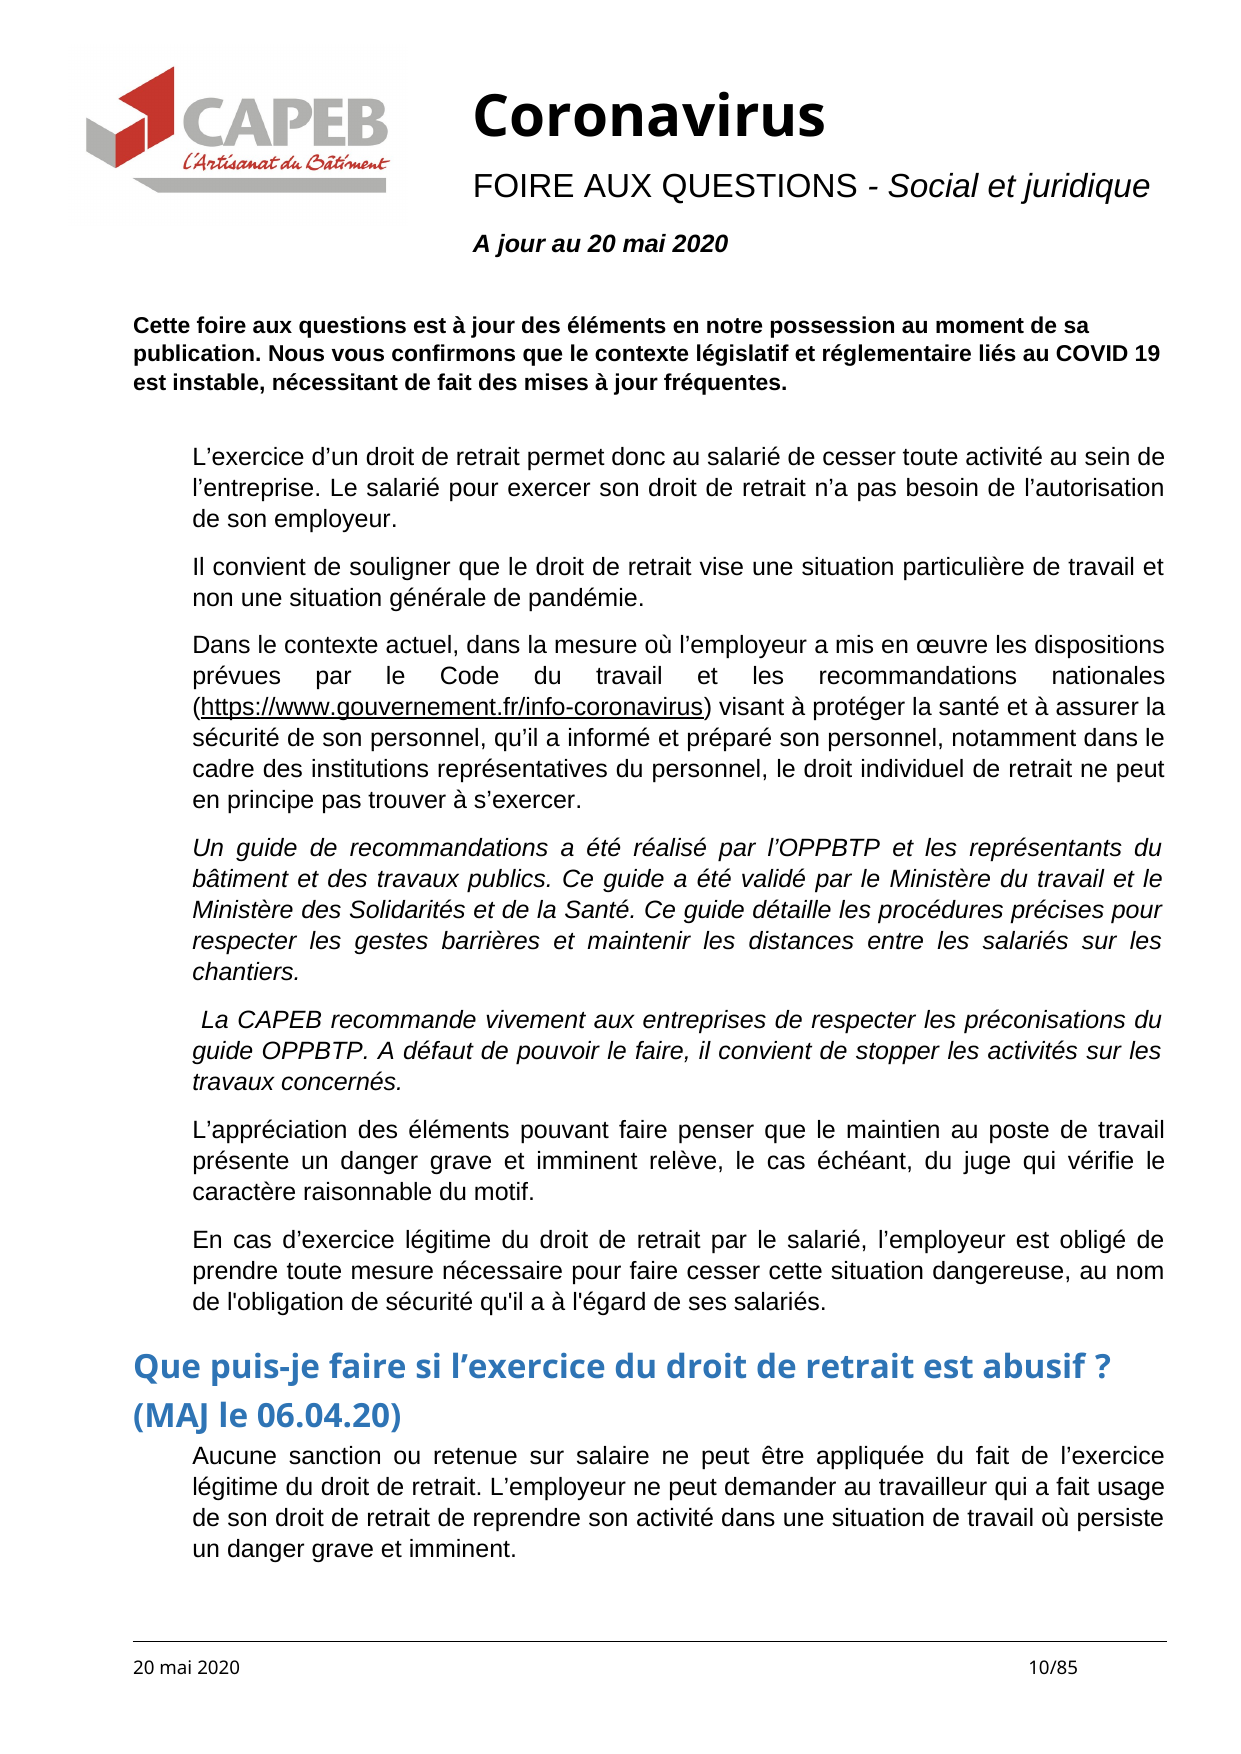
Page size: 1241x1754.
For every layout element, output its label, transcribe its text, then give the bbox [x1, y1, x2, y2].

text L’appréciation des éléments pouvant faire penser que le maintien au poste de travail présente un danger grave et imminent relève, le cas échéant, du juge qui vérifie le caractère raisonnable du motif. [192, 1115, 1167, 1206]
text Un guide de recommandations a été réalisé par l’OPPBTP et les représentants du bâtiment et des travaux publics. Ce guide a été validé par le Ministère du travail et le Ministère des Solidarités et de la Santé. Ce guide détaille les procédures précises pour respecter les gestes barrières et maintenir les distances entre les salariés sur les chantiers. [192, 833, 1167, 986]
subtitle Que puis-je faire si l’exercice du droit de retrait est abusif ? (MAJ le 06.04.20) [133, 1343, 1167, 1437]
text L’exercice d’un droit de retrait permet donc au salarié de cesser toute activité au sein de l’entreprise. Le salarié pour exercer son droit de retrait n’a pas besoin de l’autorisation de son employeur. [192, 442, 1167, 533]
text La CAPEB recommande vivement aux entreprises de respecter les préconisations du guide OPPBTP. A défaut de pouvoir le faire, il convient de stopper les activités sur les travaux concernés. [192, 1005, 1167, 1096]
text Aucune sanction ou retenue sur salaire ne peut être appliquée du fait de l’exercice légitime du droit de retrait. L’employeur ne peut demander au travailleur qui a fait usage de son droit de retrait de reprendre son activité dans une situation de travail où persiste un danger grave et imminent. [192, 1441, 1167, 1563]
text Dans le contexte actuel, dans la mesure où l’employeur a mis en œuvre les dispositions prévues par le Code du travail et les recommandations nationales (https://www.gouvernement.fr/info-coronavirus) visant à protéger la santé et à assurer la sécurité de son personnel, qu’il a informé et préparé son personnel, notamment dans le cadre des institutions représentatives du personnel, le droit individuel de retrait ne peut en principe pas trouver à s’exercer. [192, 630, 1167, 814]
picture [68, 44, 409, 226]
text En cas d’exercice légitime du droit de retrait par le salarié, l’employeur est obligé de prendre toute mesure nécessaire pour faire cesser cette situation dangereuse, au nom de l'obligation de sécurité qu'il a à l'égard de ses salariés. [192, 1225, 1167, 1316]
text Il convient de souligner que le droit de retrait vise une situation particulière de travail et non une situation générale de pandémie. [192, 552, 1167, 611]
